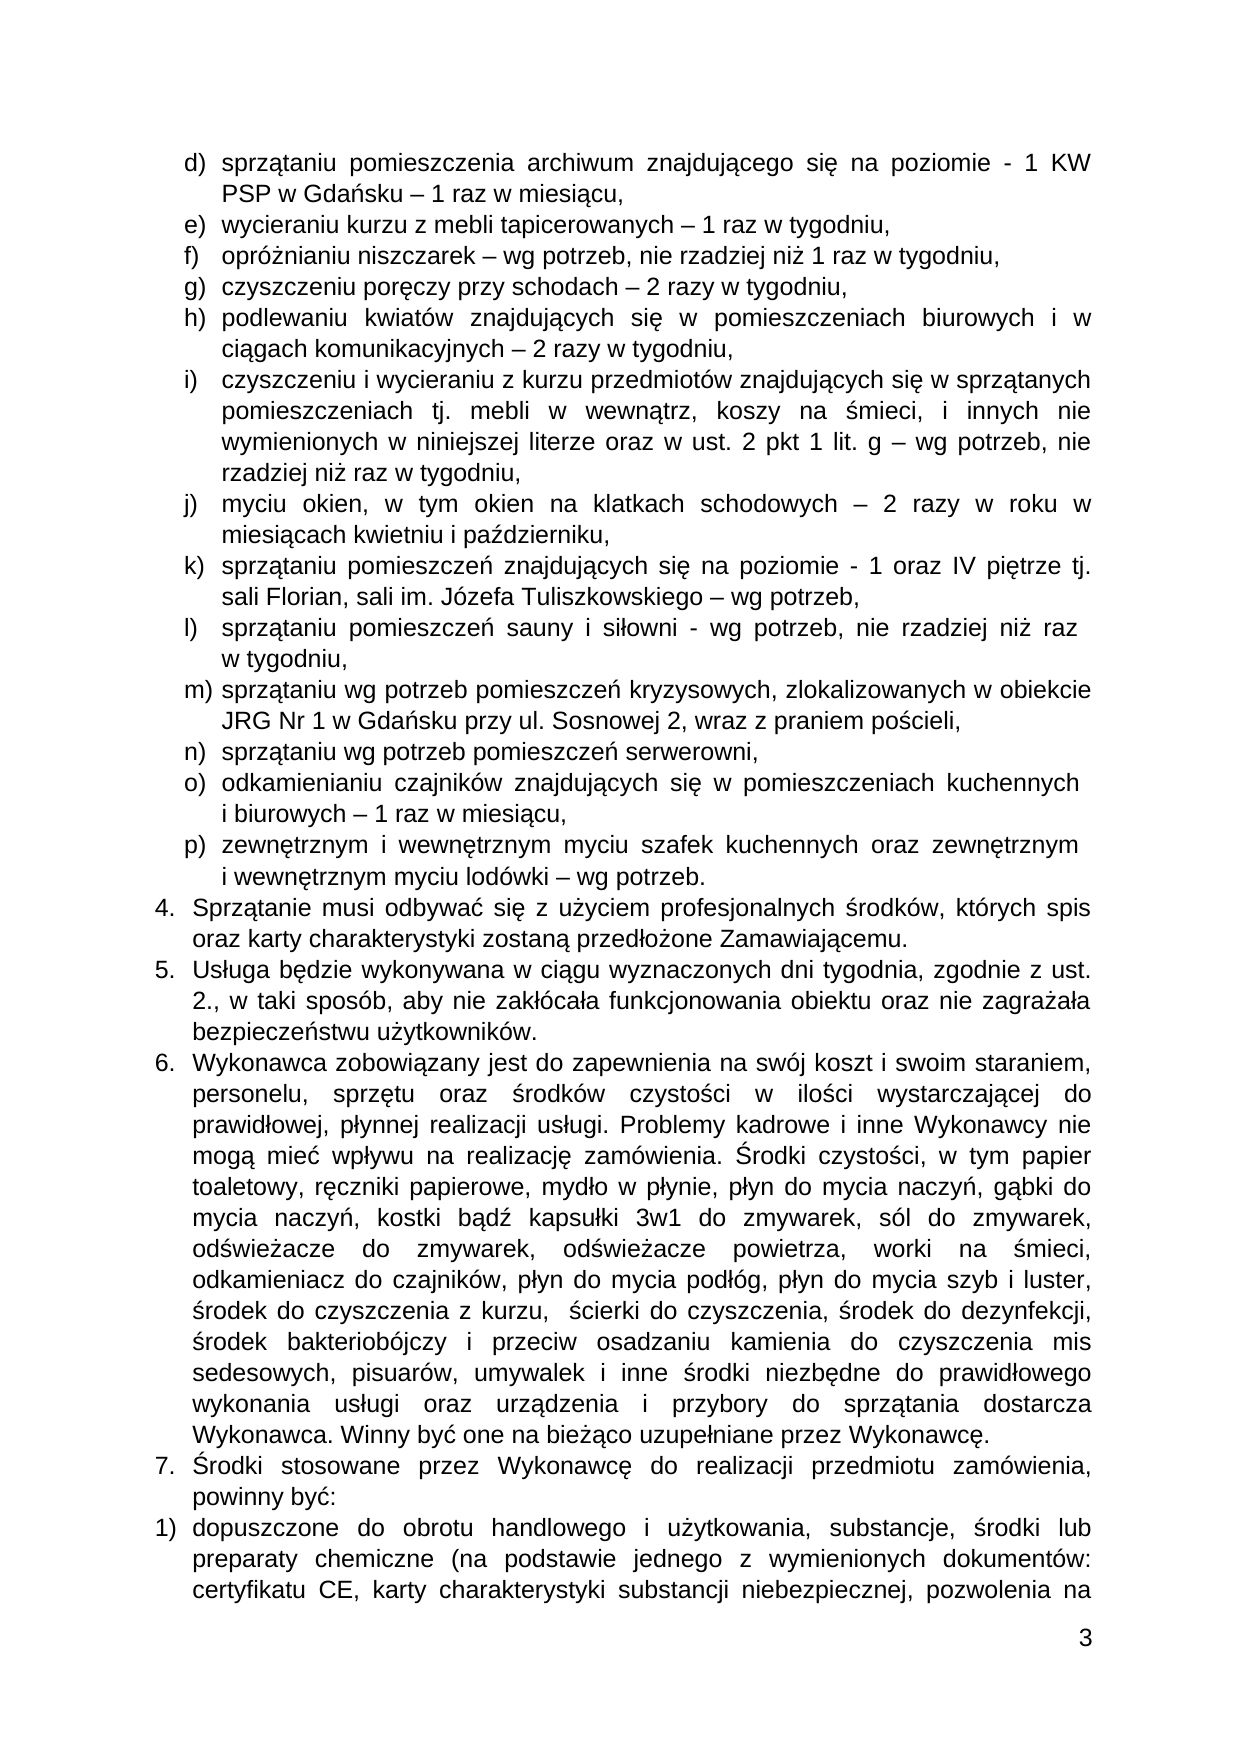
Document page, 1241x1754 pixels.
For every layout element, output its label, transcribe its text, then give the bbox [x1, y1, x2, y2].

list czyszczeniu i wycieraniu z kurzu przedmiotów znajdujących się w sprzątanych pomieszczeniach tj. mebli w wewnątrz, koszy na śmieci, i innych nie wymienionych w niniejszej literze oraz w ust. 2 pkt 1 lit. g – wg potrzeb, nie rzadziej niż raz w tygodniu, [184, 365, 1093, 487]
list Sprzątanie musi odbywać się z użyciem profesjonalnych środków, których spis oraz karty charakterystyki zostaną przedłożone Zamawiającemu. [154, 893, 1093, 952]
list czyszczeniu poręczy przy schodach – 2 razy w tygodniu, [184, 272, 1093, 301]
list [154, 1513, 1093, 1604]
list opróżnianiu niszczarek – wg potrzeb, nie rzadziej niż 1 raz w tygodniu, [184, 241, 1093, 269]
list sprzątaniu wg potrzeb pomieszczeń serwerowni, [184, 737, 1093, 766]
list Usługa będzie wykonywana w ciągu wyznaczonych dni tygodnia, zgodnie z ust. 2., w taki sposób, aby nie zakłócała funkcjonowania obiektu oraz nie zagrażała bezpieczeństwu użytkowników. [154, 955, 1093, 1046]
list myciu okien, w tym okien na klatkach schodowych – 2 razy w roku w miesiącach kwietniu i październiku, [184, 489, 1093, 549]
list sprzątaniu wg potrzeb pomieszczeń kryzysowych, zlokalizowanych w obiekcie JRG Nr 1 w Gdańsku przy ul. Sosnowej 2, wraz z praniem pościeli, [184, 675, 1093, 735]
list Środki stosowane przez Wykonawcę do realizacji przedmiotu zamówienia, powinny być: [154, 1451, 1093, 1511]
list odkamienianiu czajników znajdujących się w pomieszczeniach kuchennych i biurowych – 1 raz w miesiącu, [184, 768, 1093, 828]
list zewnętrznym i wewnętrznym myciu szafek kuchennych oraz zewnętrznym i wewnętrznym myciu lodówki – wg potrzeb. [184, 831, 1093, 890]
list podlewaniu kwiatów znajdujących się w pomieszczeniach biurowych i w ciągach komunikacyjnych – 2 razy w tygodniu, [184, 303, 1093, 363]
list wycieraniu kurzu z mebli tapicerowanych – 1 raz w tygodniu, [184, 210, 1093, 238]
list sprzątaniu pomieszczeń znajdujących się na poziomie - 1 oraz IV piętrze tj. sali Florian, sali im. Józefa Tuliszkowskiego – wg potrzeb, [184, 551, 1093, 611]
list sprzątaniu pomieszczeń sauny i siłowni - wg potrzeb, nie rzadziej niż raz w tygodniu, [184, 613, 1093, 673]
list sprzątaniu pomieszczenia archiwum znajdującego się na poziomie - 1 KW PSP w Gdańsku – 1 raz w miesiącu, [184, 148, 1093, 207]
list Wykonawca zobowiązany jest do zapewnienia na swój koszt i swoim staraniem, personelu, sprzętu oraz środków czystości w ilości wystarczającej do prawidłowej, płynnej realizacji usługi. Problemy kadrowe i inne Wykonawcy nie mogą mieć wpływu na realizację zamówienia. Środki czystości, w tym papier toaletowy, ręczniki papierowe, mydło w płynie, płyn do mycia naczyń, gąbki do mycia naczyń, kostki bądź kapsułki 3w1 do zmywarek, sól do zmywarek, odświeżacze do zmywarek, odświeżacze powietrza, worki na śmieci, odkamieniacz do czajników, płyn do mycia podłóg, płyn do mycia szyb i luster, środek do czyszczenia z kurzu, ścierki do czyszczenia, środek do dezynfekcji, środek bakteriobójczy i przeciw osadzaniu kamienia do czyszczenia mis sedesowych, pisuarów, umywalek i inne środki niezbędne do prawidłowego wykonania usługi oraz urządzenia i przybory do sprzątania dostarcza Wykonawca. Winny być one na bieżąco uzupełniane przez Wykonawcę. [154, 1048, 1093, 1449]
